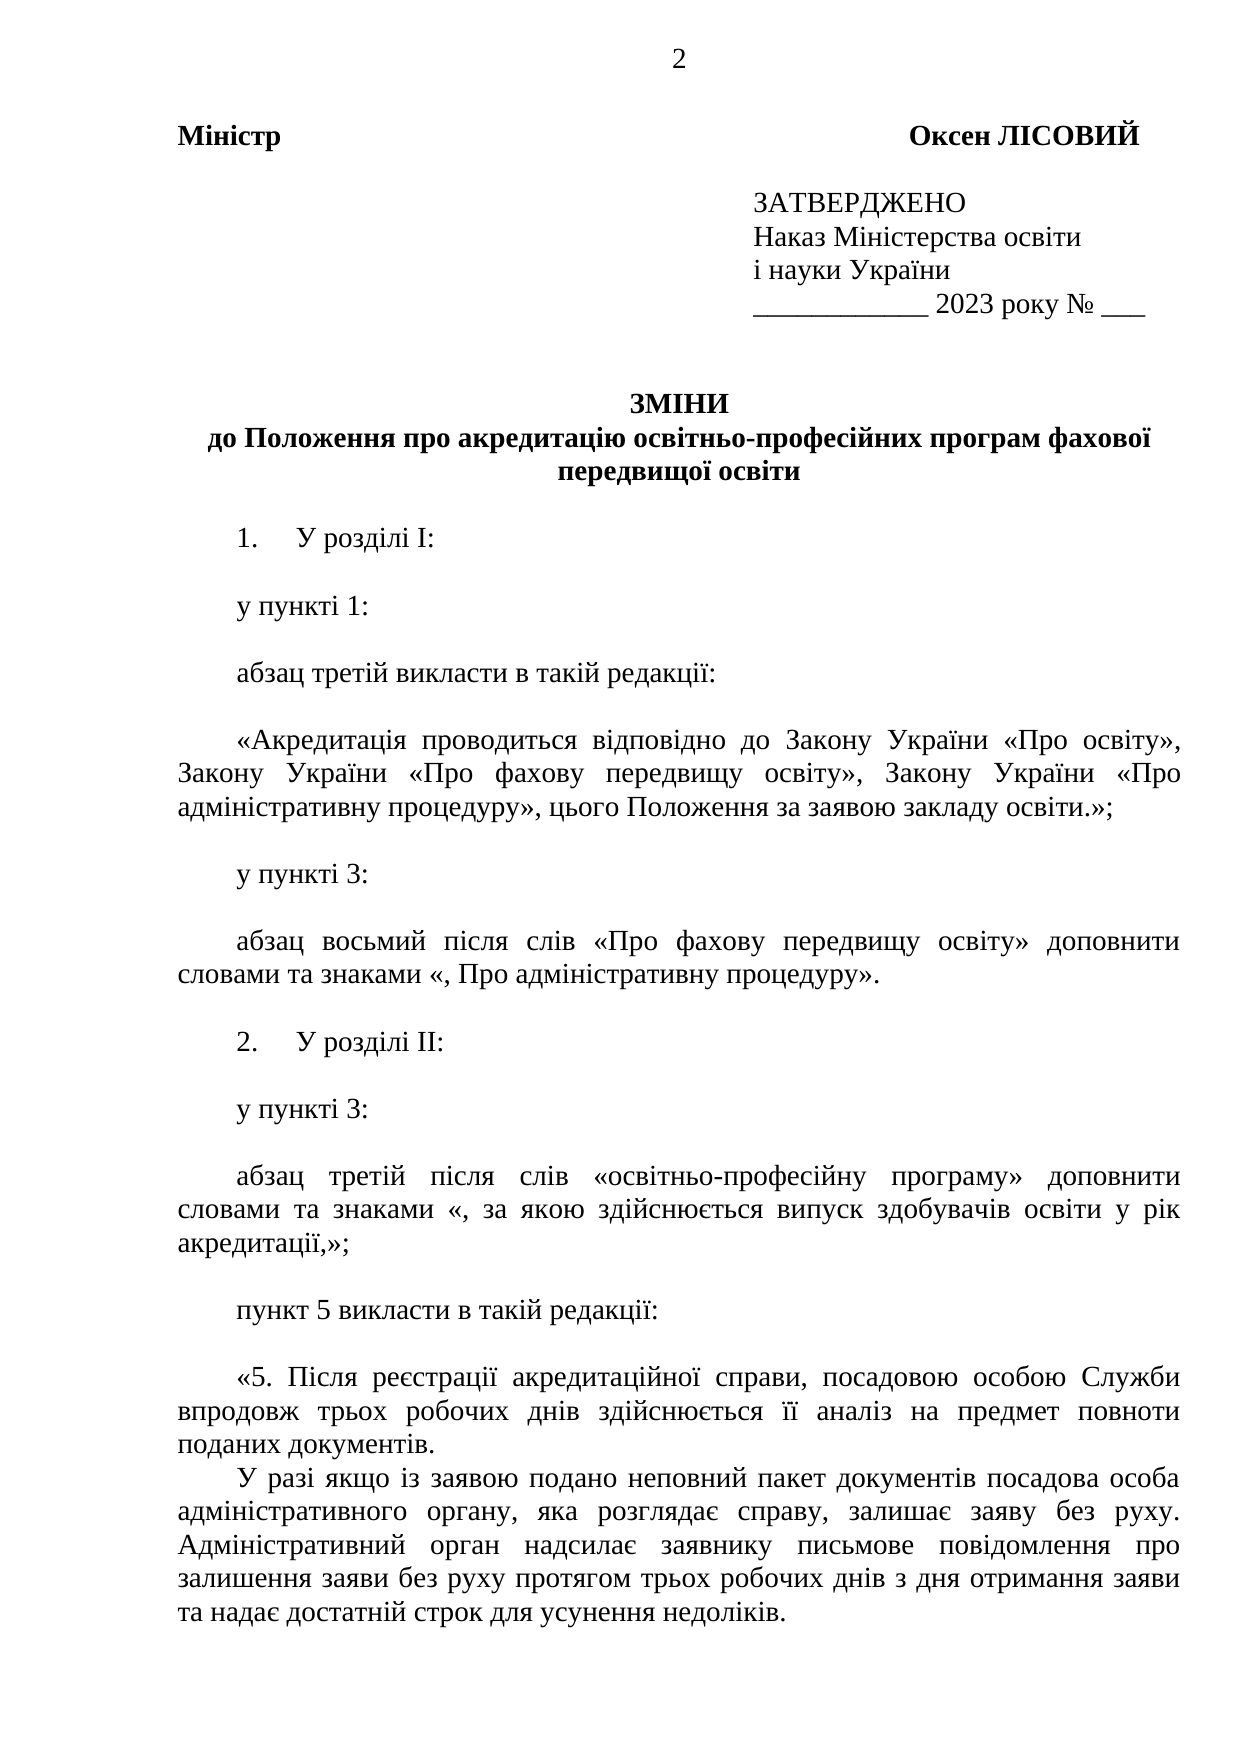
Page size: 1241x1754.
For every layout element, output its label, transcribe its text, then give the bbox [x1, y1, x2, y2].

text пункт 5 викласти в такій редакції: [177, 1292, 1181, 1326]
text «Акредитація проводиться відповідно до Закону України «Про освіту», Закону України «Про фахову передвищу освіту», Закону України «Про адміністративну процедуру», цього Положення за заявою закладу освіти.»; [177, 722, 1181, 822]
text «5. Після реєстрації акредитаційної справи, посадовою особою Служби впродовж трьох робочих днів здійснюється її аналіз на предмет повноти поданих документів. [177, 1359, 1181, 1460]
text абзац третій після слів «освітньо-професійну програму» доповнити словами та знаками «, за якою здійснюється випуск здобувачів освіти у рік акредитації,»; [177, 1158, 1181, 1258]
text у пункті 3: [177, 856, 1181, 889]
text у пункті 1: [177, 588, 1181, 621]
text до Положення про акредитацію освітньо-професійних програм фахової передвищої освіти [177, 420, 1181, 487]
list У розділі ІІ: [177, 1024, 1181, 1057]
text ЗАТВЕРДЖЕНО [177, 185, 1181, 219]
text Міністр Оксен ЛІСОВИЙ [177, 118, 1181, 152]
text ЗМІНИ [177, 386, 1181, 420]
text абзац восьмий після слів «Про фахову передвищу освіту» доповнити словами та знаками «, Про адміністративну процедуру». [177, 923, 1181, 990]
list У розділі I: [177, 521, 1181, 554]
text абзац третій викласти в такій редакції: [177, 655, 1181, 688]
text Наказ Міністерства освіти [177, 219, 1181, 252]
text ____________ 2023 року № ___ [177, 286, 1181, 319]
text і науки України [177, 252, 1181, 286]
text У разі якщо із заявою подано неповний пакет документів посадова особа адміністративного органу, яка розглядає справу, залишає заяву без руху. Адміністративний орган надсилає заявнику письмове повідомлення про залишення заяви без руху протягом трьох робочих днів з дня отримання заяви та надає достатній строк для усунення недоліків. [177, 1460, 1181, 1627]
text у пункті 3: [177, 1091, 1181, 1124]
